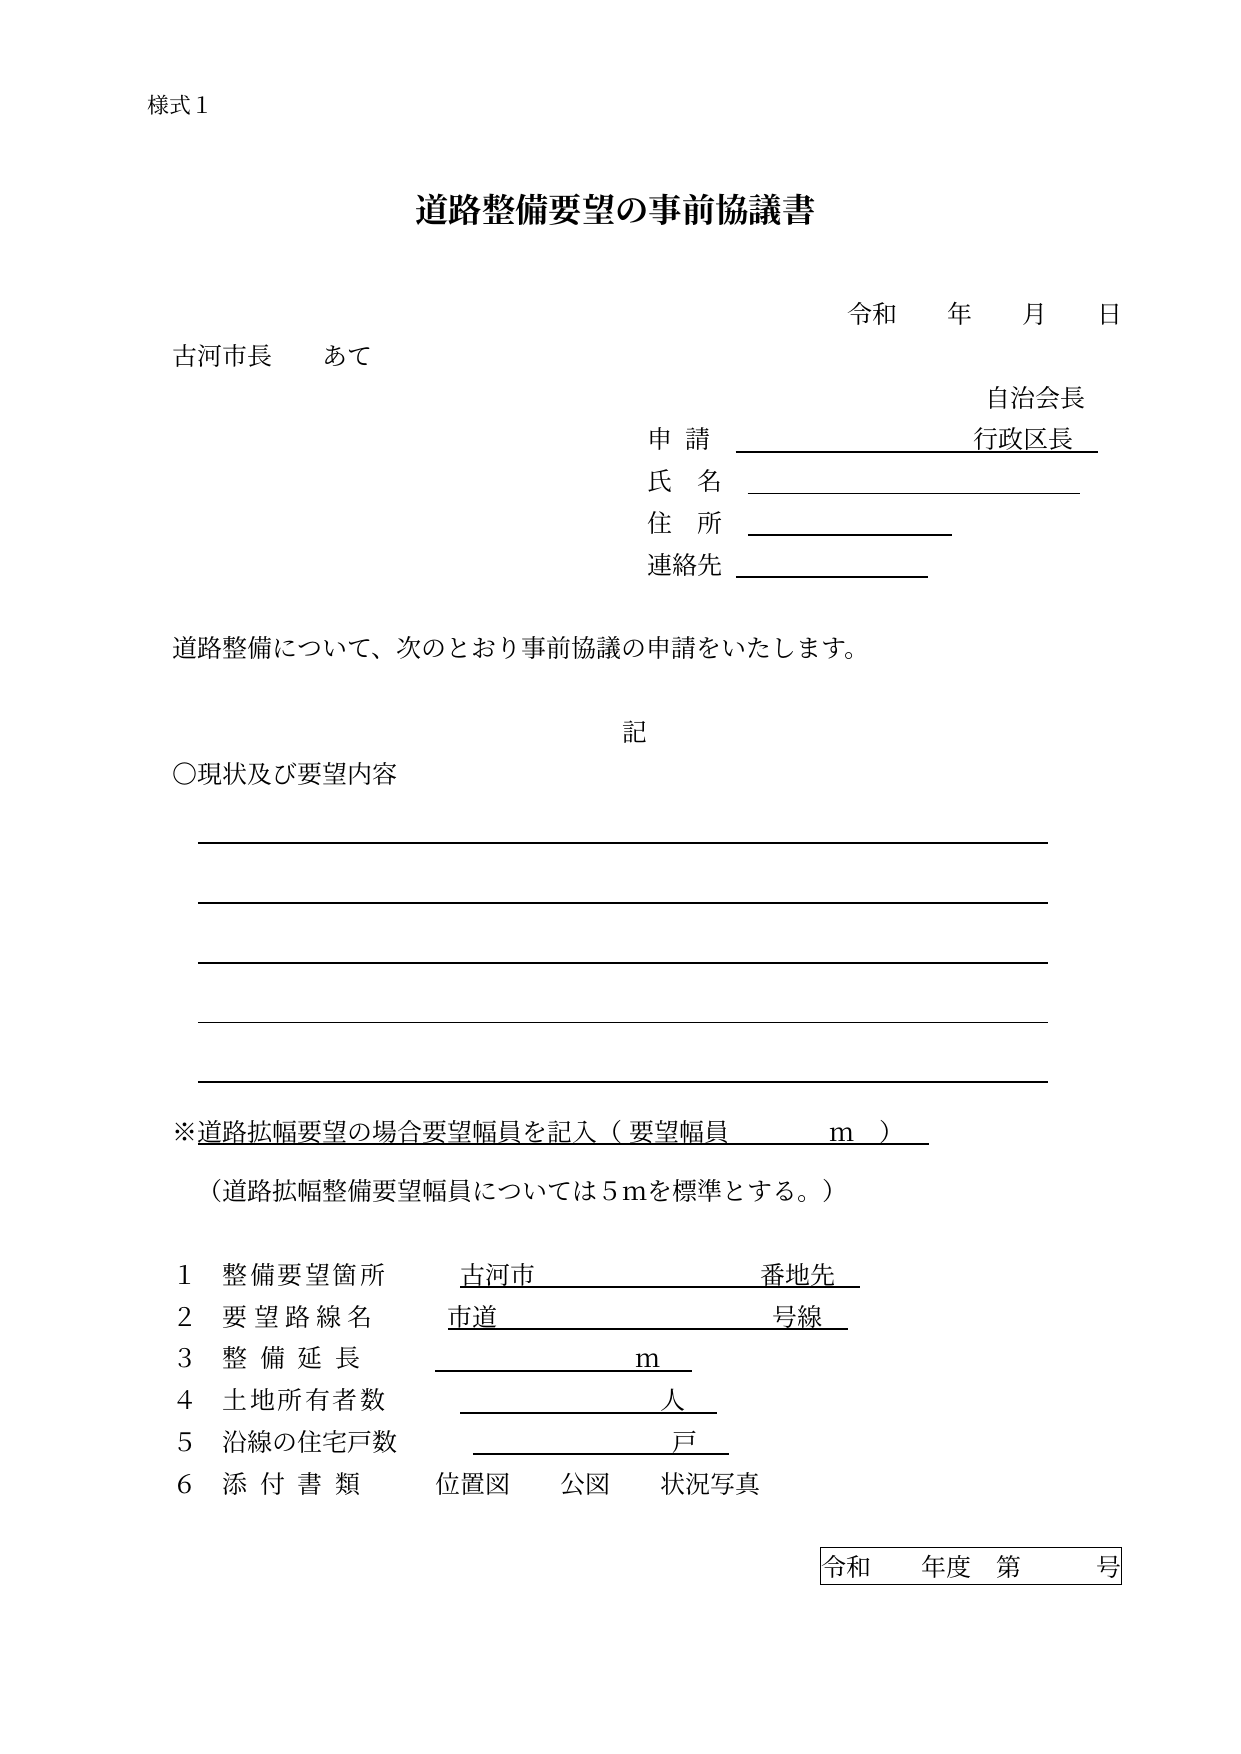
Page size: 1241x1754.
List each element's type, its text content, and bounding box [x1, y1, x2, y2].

text ※道路拡幅要望の場合要望幅員を記入（ 要望幅員 ｍ ） [148, 1109, 1122, 1151]
text ５ 沿線の住宅戸数 戸 [148, 1420, 1122, 1462]
text ６ 添付書類 位置図 公図 状況写真 [148, 1462, 1122, 1503]
text 自治会長 [148, 375, 1122, 417]
text 氏 名 [148, 459, 1122, 501]
text 令和 年度 第 号 [148, 1545, 1122, 1587]
text 住 所 [148, 501, 1122, 542]
text （道路拡幅整備要望幅員については５ｍを標準とする。） [148, 1169, 1122, 1211]
text ３ 整備延長 ｍ [148, 1336, 1122, 1378]
text 〇現状及び要望内容 [148, 751, 1122, 793]
text 令和 年 月 日 [148, 292, 1122, 334]
text 様式１ [148, 83, 1122, 125]
text 申 請 行政区長 [148, 417, 1122, 459]
text 古河市長 あて [148, 334, 1122, 375]
text 道路整備要望の事前協議書 [148, 167, 1122, 250]
text ４ 土地所有者数 人 [148, 1378, 1122, 1420]
text 道路整備について、次のとおり事前協議の申請をいたします。 [148, 626, 1122, 668]
text 記 [148, 709, 1122, 751]
text ２ 要望路線名 市道 号線 [148, 1294, 1122, 1336]
text 連絡先 [148, 542, 1122, 584]
text １ 整備要望箇所 古河市 番地先 [148, 1253, 1122, 1294]
